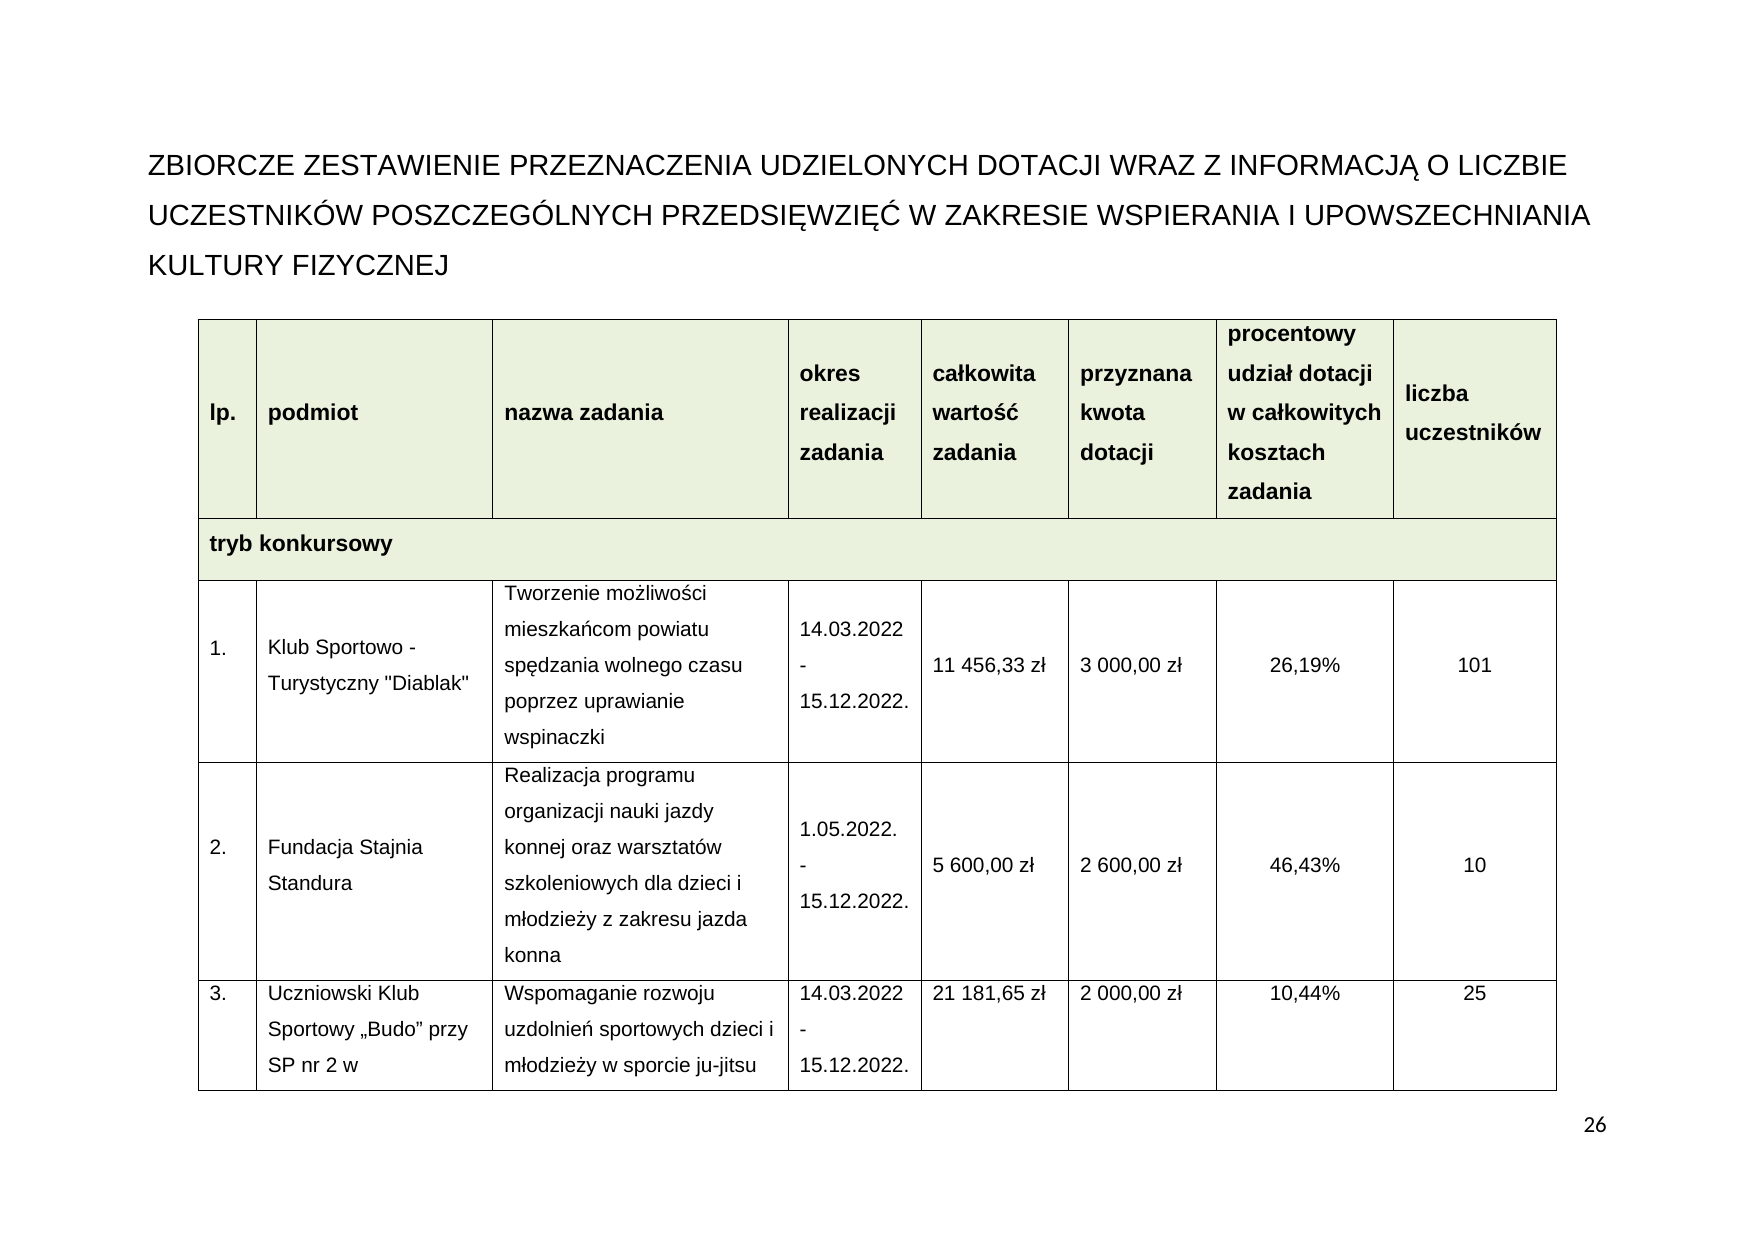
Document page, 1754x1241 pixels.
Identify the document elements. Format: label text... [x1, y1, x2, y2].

table_cell [199, 981, 256, 1089]
table_cell 1.05.2022. - 15.12.2022. [789, 763, 921, 979]
table_cell Uczniowski Klub Sportowy „Budo” przy SP nr 2 w Pawłowicach [257, 981, 492, 1089]
table_cell 3 000,00 zł [1069, 581, 1216, 762]
table_cell 21 181,65 zł [922, 981, 1068, 1089]
table_cell 2 600,00 zł [1069, 763, 1216, 979]
table_cell 10 [1394, 763, 1556, 979]
text ZBIORCZE ZESTAWIENIE PRZEZNACZENIA UDZIELONYCH DOTACJI WRAZ Z INFORMACJĄ O LICZBIE UCZESTNIKÓW POSZCZEGÓLNYCH PRZEDSIĘWZIĘĆ W ZAKRESIE WSPIERANIA I UPOWSZECHNIANIA KULTURY FIZYCZNEJ [148, 148, 1606, 282]
table_header liczba uczestników [1394, 320, 1556, 518]
table_header przyznana kwota dotacji [1069, 320, 1216, 518]
table_cell 14.03.2022 - 15.12.2022. [789, 581, 921, 762]
table_cell 10,44% [1217, 981, 1393, 1089]
table_cell Klub Sportowo - Turystyczny "Diablak" [257, 581, 492, 762]
table_header procentowy udział dotacji w całkowitych kosztach zadania [1217, 320, 1393, 518]
table_cell Wspomaganie rozwoju uzdolnień sportowych dzieci i młodzieży w sporcie ju-jitsu [493, 981, 788, 1089]
table_cell 2 000,00 zł [1069, 981, 1216, 1089]
table_header lp. [199, 320, 256, 518]
table_cell 101 [1394, 581, 1556, 762]
table_header podmiot [257, 320, 492, 518]
table_cell 14.03.2022 - 15.12.2022. [789, 981, 921, 1089]
table_cell [199, 581, 256, 762]
table_cell 11 456,33 zł [922, 581, 1068, 762]
table_cell Tworzenie możliwości mieszkańcom powiatu spędzania wolnego czasu poprzez uprawianie wspinaczki [493, 581, 788, 762]
table_header okres realizacji zadania [789, 320, 921, 518]
table_header nazwa zadania [493, 320, 788, 518]
table_cell 26,19% [1217, 581, 1393, 762]
table_cell 46,43% [1217, 763, 1393, 979]
table_cell 25 [1394, 981, 1556, 1089]
table_cell 5 600,00 zł [922, 763, 1068, 979]
table_cell tryb konkursowy [199, 519, 1556, 580]
table_header całkowita wartość zadania [922, 320, 1068, 518]
table_cell Realizacja programu organizacji nauki jazdy konnej oraz warsztatów szkoleniowych dla dzieci i młodzieży z zakresu jazda konna [493, 763, 788, 979]
table_cell [199, 763, 256, 979]
table_cell Fundacja Stajnia Standura [257, 763, 492, 979]
